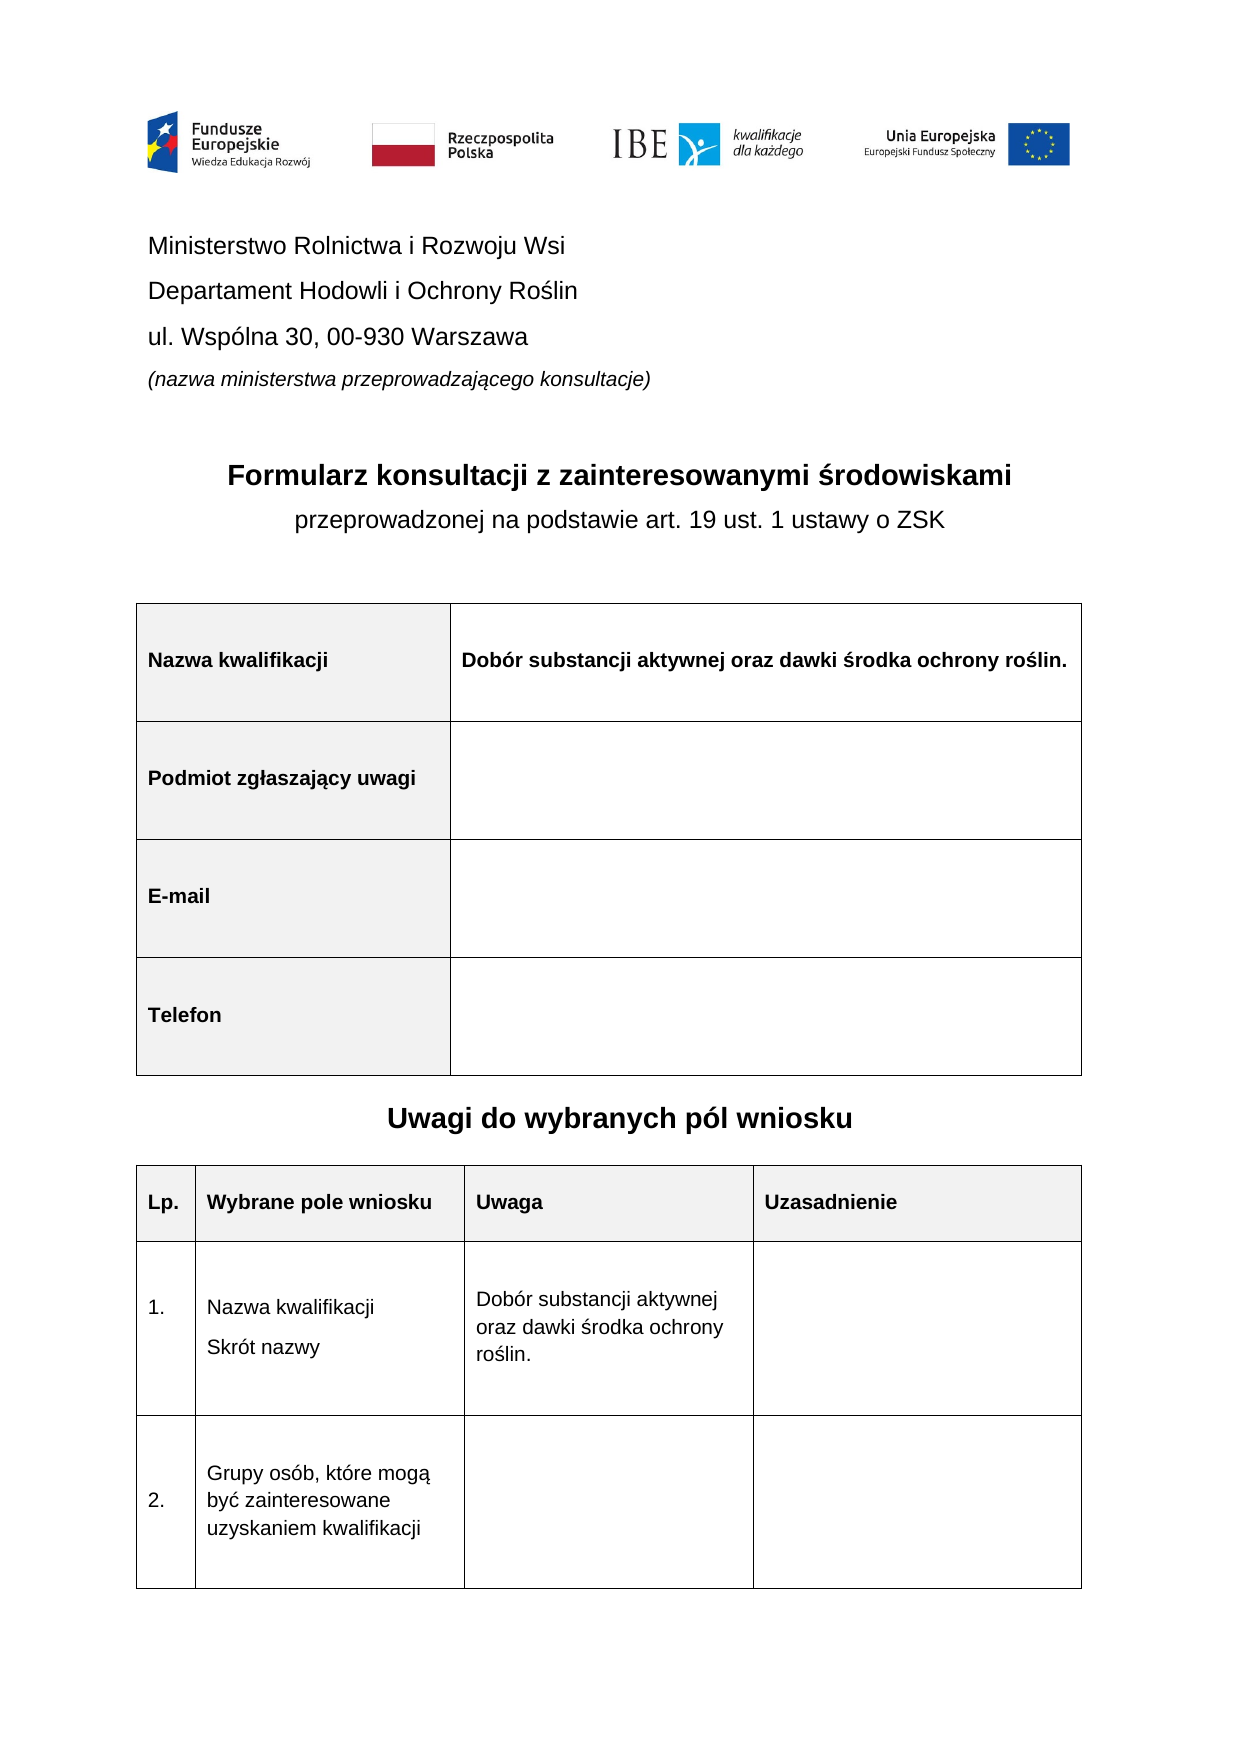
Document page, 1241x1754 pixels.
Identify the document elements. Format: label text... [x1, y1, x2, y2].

picture [147, 111, 1070, 173]
table_cell Dobór substancji aktywnej oraz dawki środka ochrony roślin. [465, 1242, 753, 1415]
table_cell [754, 1416, 1081, 1588]
text ul. Wspólna 30, 00-930 Warszawa [148, 322, 1092, 350]
table_cell 2. [137, 1416, 195, 1588]
table_header Dobór substancji aktywnej oraz dawki środka ochrony roślin. [451, 604, 1081, 721]
table_cell [451, 958, 1081, 1075]
table_cell Podmiot zgłaszający uwagi [137, 722, 450, 839]
table_cell [465, 1416, 753, 1588]
text Uwagi do wybranych pól wniosku [148, 1101, 1092, 1134]
text Ministerstwo Rolnictwa i Rozwoju Wsi [148, 231, 1092, 259]
table_cell Telefon [137, 958, 450, 1075]
text Departament Hodowli i Ochrony Roślin [148, 276, 1092, 305]
text (nazwa ministerstwa przeprowadzającego konsultacje) [148, 367, 1092, 391]
table_cell 1. [137, 1242, 195, 1415]
table_header Lp. [137, 1166, 195, 1241]
table_cell Grupy osób, które mogą być zainteresowane uzyskaniem kwalifikacji [196, 1416, 464, 1588]
table_cell [451, 840, 1081, 957]
table_header Wybrane pole wniosku [196, 1166, 464, 1241]
table_header Nazwa kwalifikacji [137, 604, 450, 721]
table_cell [754, 1242, 1081, 1415]
table_cell E-mail [137, 840, 450, 957]
table_cell Nazwa kwalifikacji Skrót nazwy [196, 1242, 464, 1415]
table_header Uwaga [465, 1166, 753, 1241]
text Formularz konsultacji z zainteresowanymi środowiskami przeprowadzonej na podstawie art. 19 ust. 1 ustawy o ZSK [148, 457, 1092, 534]
table_cell [451, 722, 1081, 839]
table_header Uzasadnienie [754, 1166, 1081, 1241]
